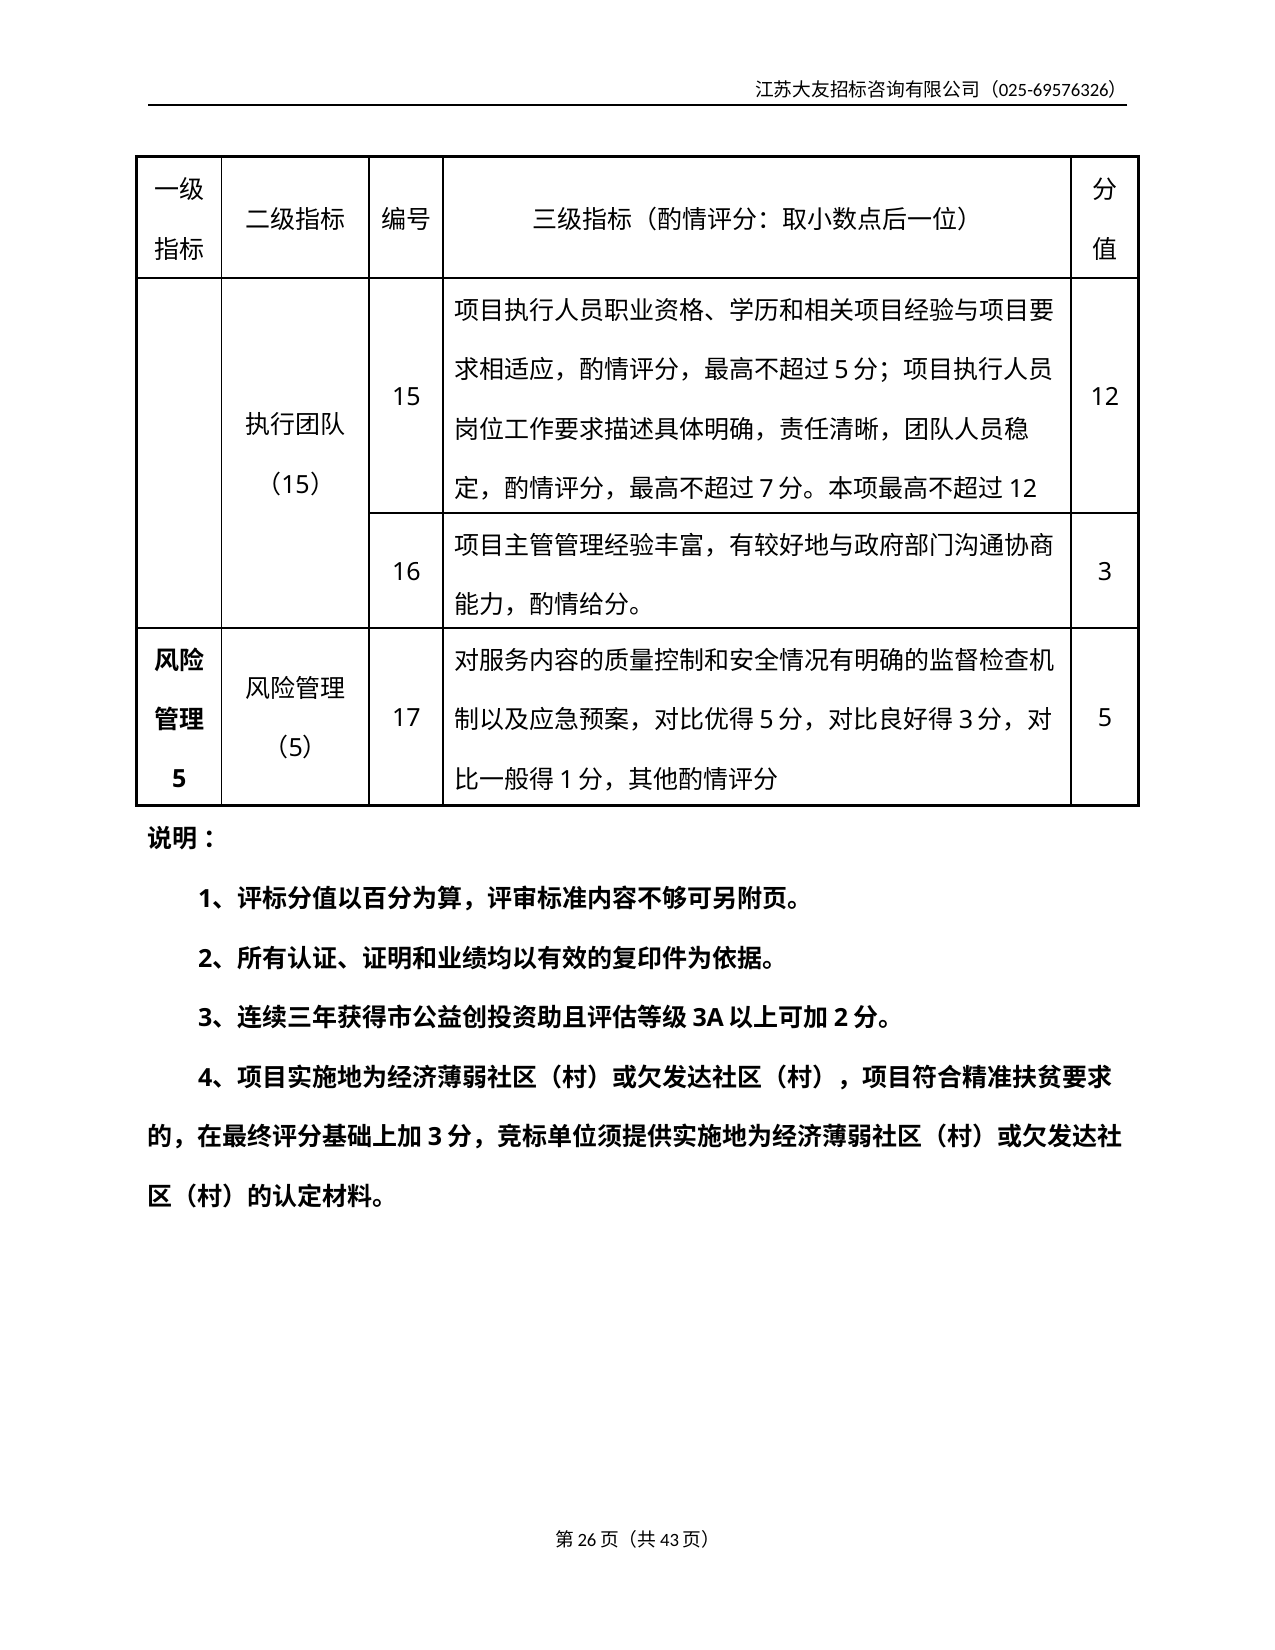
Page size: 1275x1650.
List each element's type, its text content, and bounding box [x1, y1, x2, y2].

text 2、所有认证、证明和业绩均以有效的复印件为依据。 [148, 926, 1127, 986]
table_cell 项目执行人员职业资格、学历和相关项目经验与项目要求相适应，酌情评分，最高不超过5分；项目执行人员岗位工作要求描述具体明确，责任清晰，团队人员稳定，酌情评分，最高不超过7分。本项最高不超过12分 [444, 279, 1070, 512]
table_cell 风险管理 （5） [222, 629, 368, 804]
text 4、项目实施地为经济薄弱社区（村）或欠发达社区（村），项目符合精准扶贫要求的，在最终评分基础上加3分，竞标单位须提供实施地为经济薄弱社区（村）或欠发达社区（村）的认定材料。 [148, 1046, 1127, 1224]
table_cell 12 [1072, 279, 1137, 512]
text 1、评标分值以百分为算，评审标准内容不够可另附页。 [148, 867, 1127, 926]
table_cell 执行团队 （15） [222, 279, 368, 627]
text 3、连续三年获得市公益创投资助且评估等级3A以上可加2分。 [148, 986, 1127, 1046]
table_cell 15 [370, 279, 442, 512]
table_cell 风险管理 5 [138, 629, 221, 804]
table_cell 项目主管管理经验丰富，有较好地与政府部门沟通协商能力，酌情给分。 [444, 514, 1070, 627]
table_header 三级指标（酌情评分：取小数点后一位） [444, 158, 1070, 277]
table_cell 17 [370, 629, 442, 804]
table_header 编号 [370, 158, 442, 277]
table_cell 对服务内容的质量控制和安全情况有明确的监督检查机制以及应急预案，对比优得5分，对比良好得3分，对比一般得1分，其他酌情评分 [444, 629, 1070, 804]
table_cell 16 [370, 514, 442, 627]
table_cell 5 [1072, 629, 1137, 804]
table_header 一级指标 [138, 158, 221, 277]
table_cell 3 [1072, 514, 1137, 627]
text 说明 ： [148, 807, 1127, 867]
table_header 二级指标 [222, 158, 368, 277]
table_header 分值 [1072, 158, 1137, 277]
